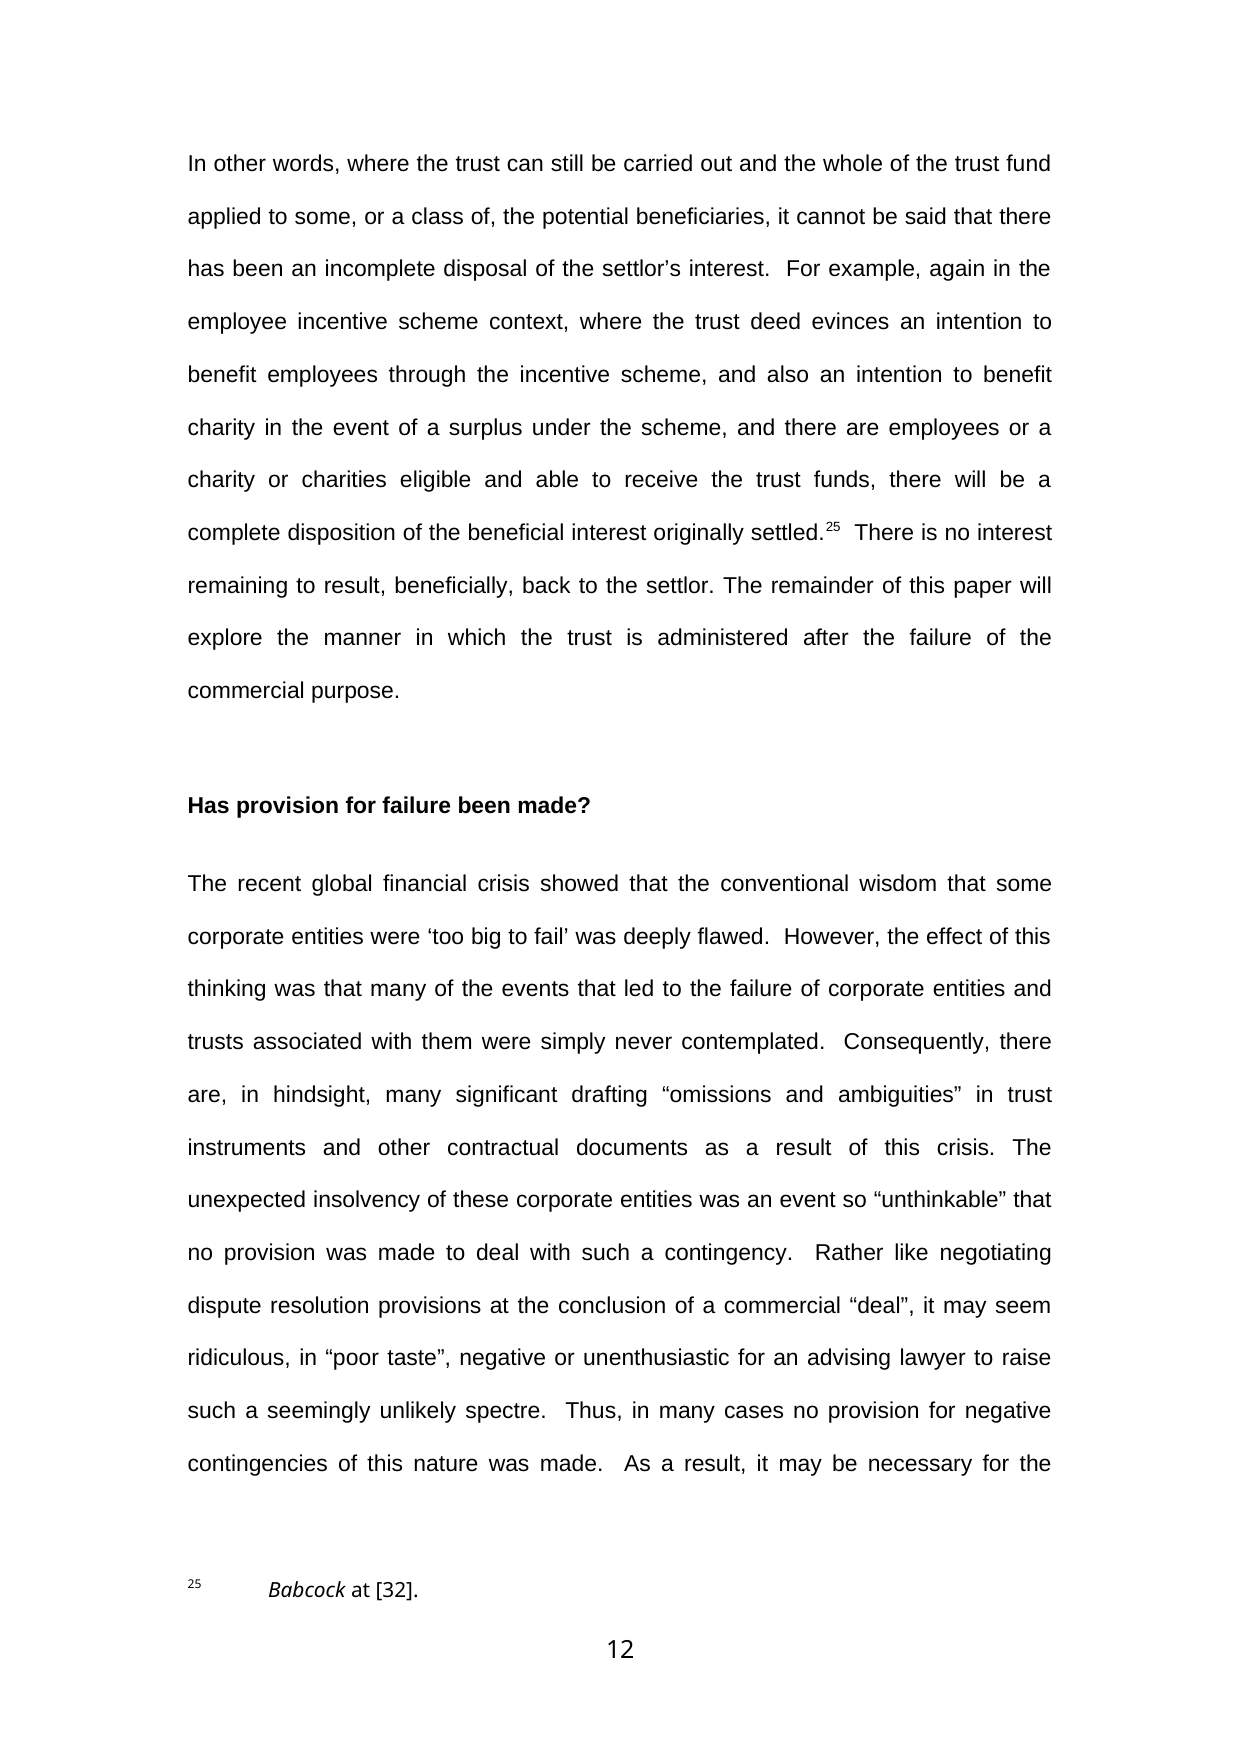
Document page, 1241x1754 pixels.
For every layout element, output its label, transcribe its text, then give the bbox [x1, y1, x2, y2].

subtitle Has provision for failure been made? [187, 792, 1053, 819]
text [187, 870, 1053, 1476]
text In other words, where the trust can still be carried out and the whole of the trust fund applied to some, or a class of, the potential beneficiaries, it cannot be said that there has been an incomplete disposal of the settlor’s interest. For example, again in the employee incentive scheme context, where the trust deed evinces an intention to benefit employees through the incentive scheme, and also an intention to benefit charity in the event of a surplus under the scheme, and there are employees or a charity or charities eligible and able to receive the trust funds, there will be a complete disposition of the beneficial interest originally settled. There is no interest remaining to result, beneficially, back to the settlor. The remainder of this paper will explore the manner in which the trust is administered after the failure of the commercial purpose. [187, 150, 1053, 703]
